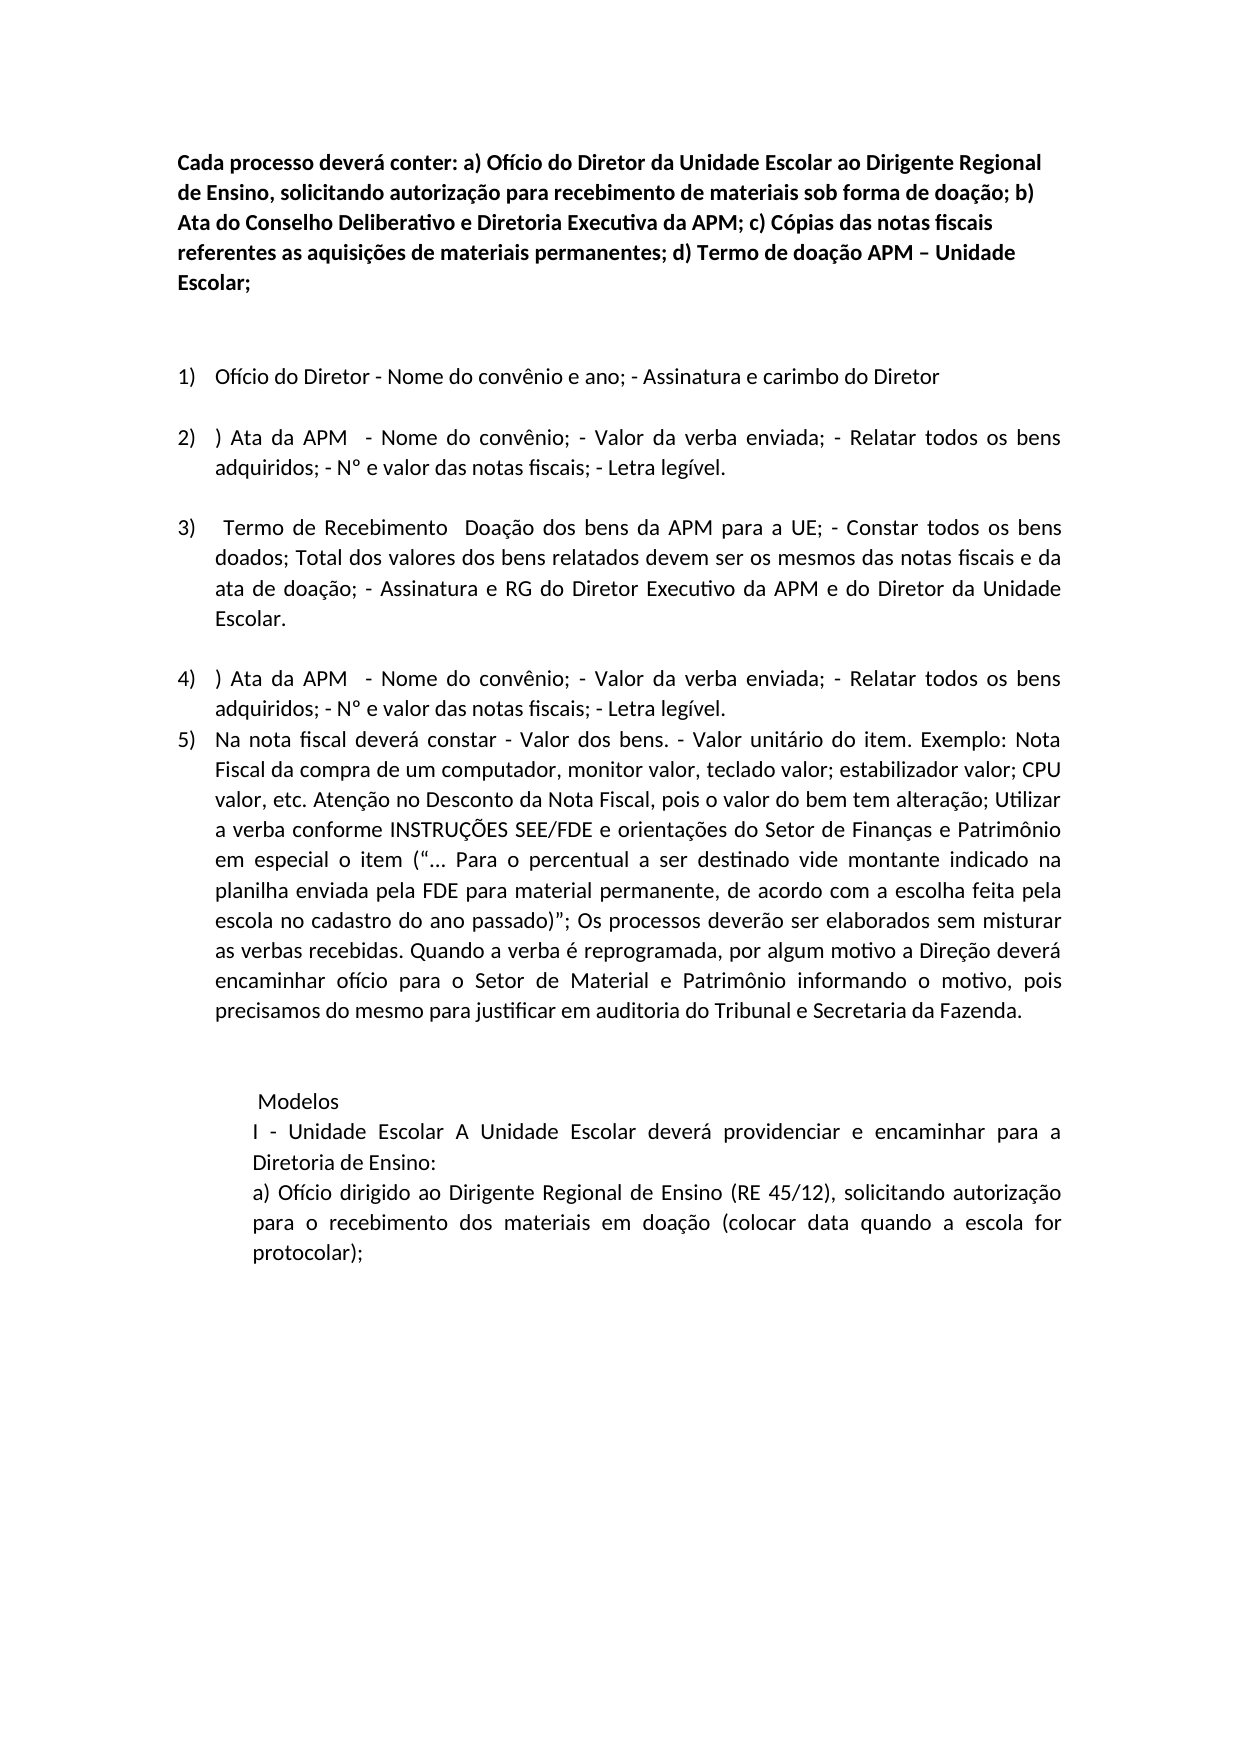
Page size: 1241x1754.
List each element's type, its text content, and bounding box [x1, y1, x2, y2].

list Termo de Recebimento Doação dos bens da APM para a UE; - Constar todos os bens doados; Total dos valores dos bens relatados devem ser os mesmos das notas fiscais e da ata de doação; - Assinatura e RG do Diretor Executivo da APM e do Diretor da Unidade Escolar. [177, 513, 1063, 632]
list I - Unidade Escolar A Unidade Escolar deverá providenciar e encaminhar para a Diretoria de Ensino: [252, 1117, 1063, 1176]
list ) Ata da APM - Nome do convênio; - Valor da verba enviada; - Relatar todos os bens adquiridos; - Nº e valor das notas fiscais; - Letra legível. [177, 423, 1063, 481]
list Ofício do Diretor - Nome do convênio e ano; - Assinatura e carimbo do Diretor [177, 362, 1063, 390]
list Na nota fiscal deverá constar - Valor dos bens. - Valor unitário do item. Exemplo: Nota Fiscal da compra de um computador, monitor valor, teclado valor; estabilizador valor; CPU valor, etc. Atenção no Desconto da Nota Fiscal, pois o valor do bem tem alteração; Utilizar a verba conforme INSTRUÇÕES SEE/FDE e orientações do Setor de Finanças e Patrimônio em especial o item (“... Para o percentual a ser destinado vide montante indicado na planilha enviada pela FDE para material permanente, de acordo com a escolha feita pela escola no cadastro do ano passado)”; Os processos deverão ser elaborados sem misturar as verbas recebidas. Quando a verba é reprogramada, por algum motivo a Direção deverá encaminhar ofício para o Setor de Material e Patrimônio informando o motivo, pois precisamos do mesmo para justificar em auditoria do Tribunal e Secretaria da Fazenda. [177, 725, 1063, 1024]
list a) Ofício dirigido ao Dirigente Regional de Ensino (RE 45/12), solicitando autorização para o recebimento dos materiais em doação (colocar data quando a escola for protocolar); [252, 1178, 1063, 1266]
text Cada processo deverá conter: a) Ofício do Diretor da Unidade Escolar ao Dirigente Regional de Ensino, solicitando autorização para recebimento de materiais sob forma de doação; b) Ata do Conselho Deliberativo e Diretoria Executiva da APM; c) Cópias das notas fiscais referentes as aquisições de materiais permanentes; d) Termo de doação APM – Unidade Escolar; [177, 148, 1063, 296]
list Modelos [252, 1087, 1063, 1115]
list ) Ata da APM - Nome do convênio; - Valor da verba enviada; - Relatar todos os bens adquiridos; - Nº e valor das notas fiscais; - Letra legível. [177, 664, 1063, 722]
